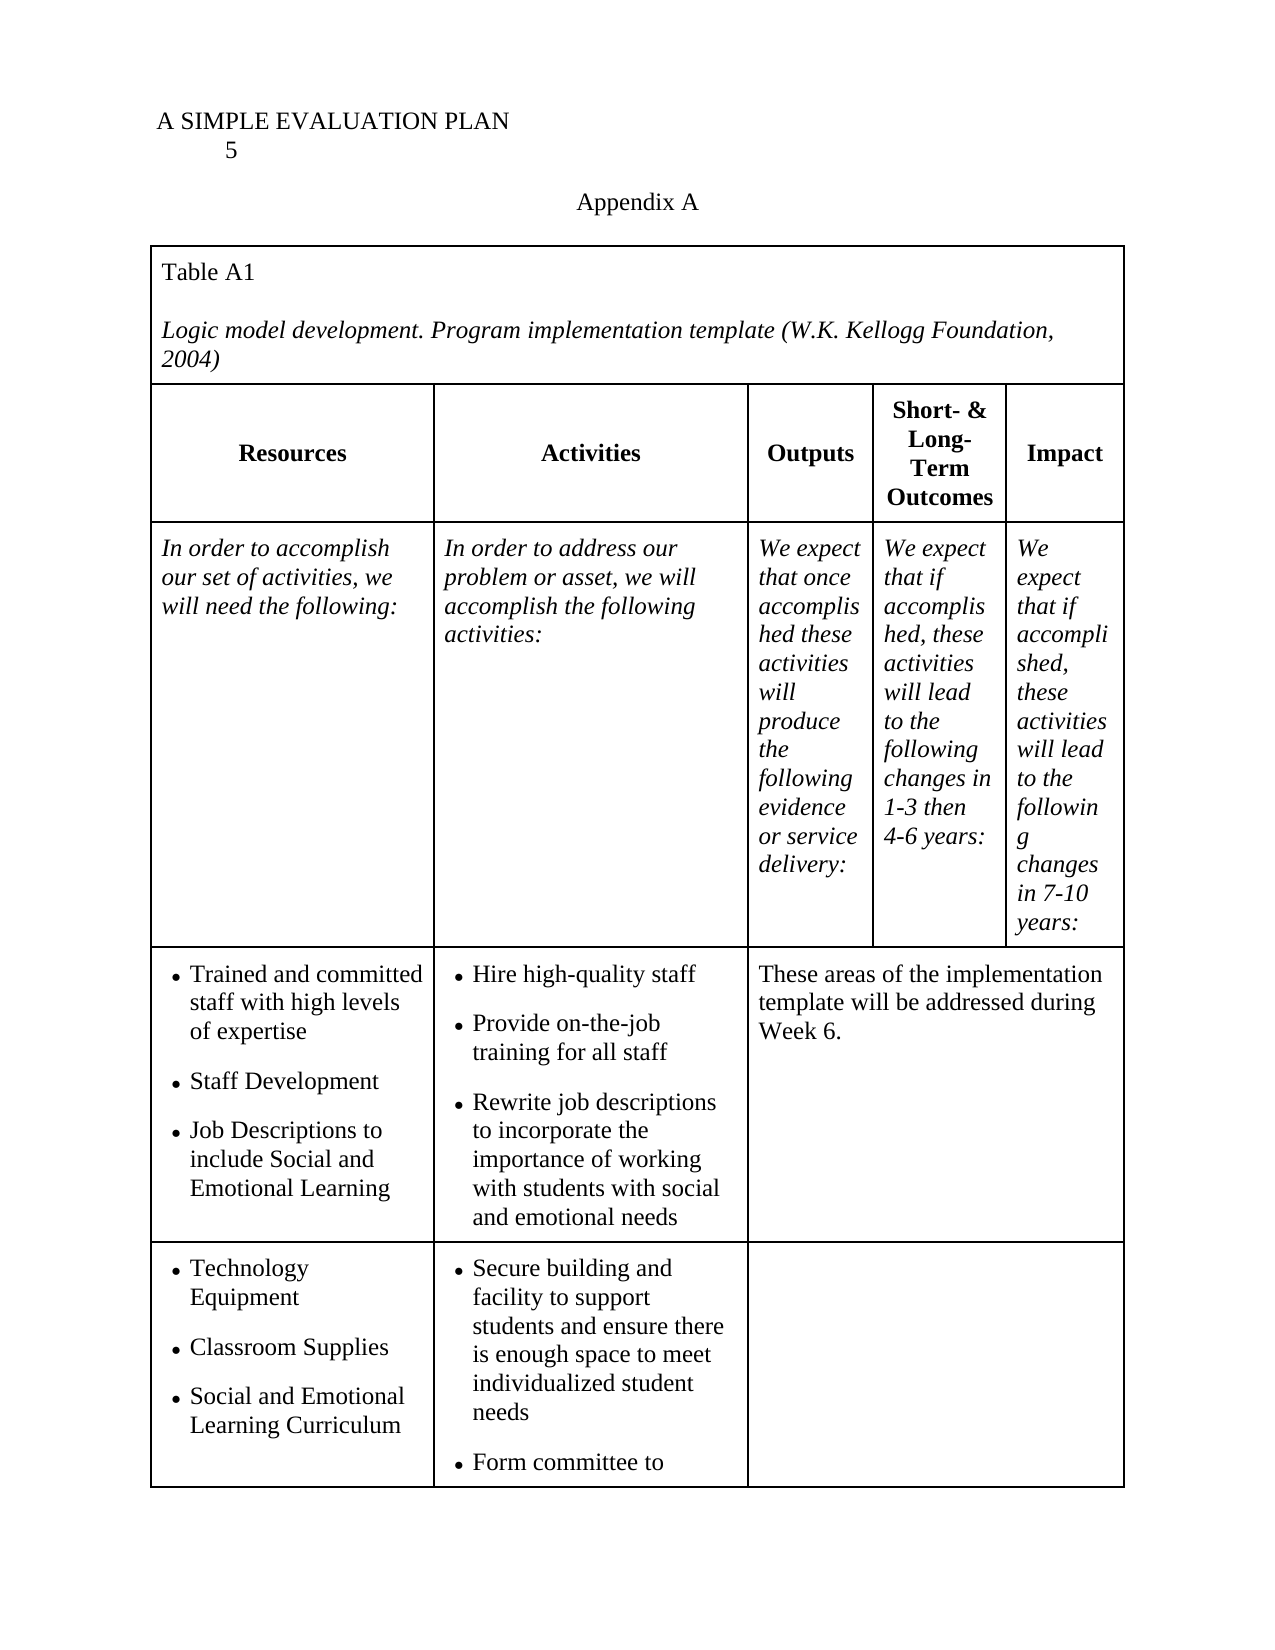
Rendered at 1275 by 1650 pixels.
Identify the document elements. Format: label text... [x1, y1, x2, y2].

table_cell Trained and committed staff with high levels of expertise Staff Development Job Descriptions to include Social and Emotional Learning [152, 948, 433, 1241]
table_cell Short- & Long- Term Outcomes [874, 385, 1005, 521]
table_cell In order to address our problem or asset, we will accomplish the following activities: [435, 523, 747, 946]
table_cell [435, 1243, 747, 1486]
table_cell Impact [1007, 385, 1123, 521]
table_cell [152, 1243, 433, 1486]
table_cell Activities [435, 385, 747, 521]
table_cell Outputs [749, 385, 872, 521]
table_cell These areas of the implementation template will be addressed during Week 6. [749, 948, 1123, 1241]
text Appendix A [150, 187, 1125, 216]
table_cell Resources [152, 385, 433, 521]
table_cell We expect that once accomplished these activities will produce the following evidence or service delivery: [749, 523, 872, 946]
table_cell [749, 1243, 1123, 1486]
table_cell We expect that if accomplished, these activities will lead to the following changes in 7-10 years: [1007, 523, 1123, 946]
table_header Table A1 Logic model development. Program implementation template (W.K. Kellogg Foundation, 2004) [152, 247, 1123, 383]
table_cell In order to accomplish our set of activities, we will need the following: [152, 523, 433, 946]
table_cell Hire high-quality staff Provide on-the-job training for all staff Rewrite job descriptions to incorporate the importance of working with students with social and emotional needs [435, 948, 747, 1241]
table_cell We expect that if accomplished, these activities will lead to the following changes in 1-3 then 4-6 years: [874, 523, 1005, 946]
